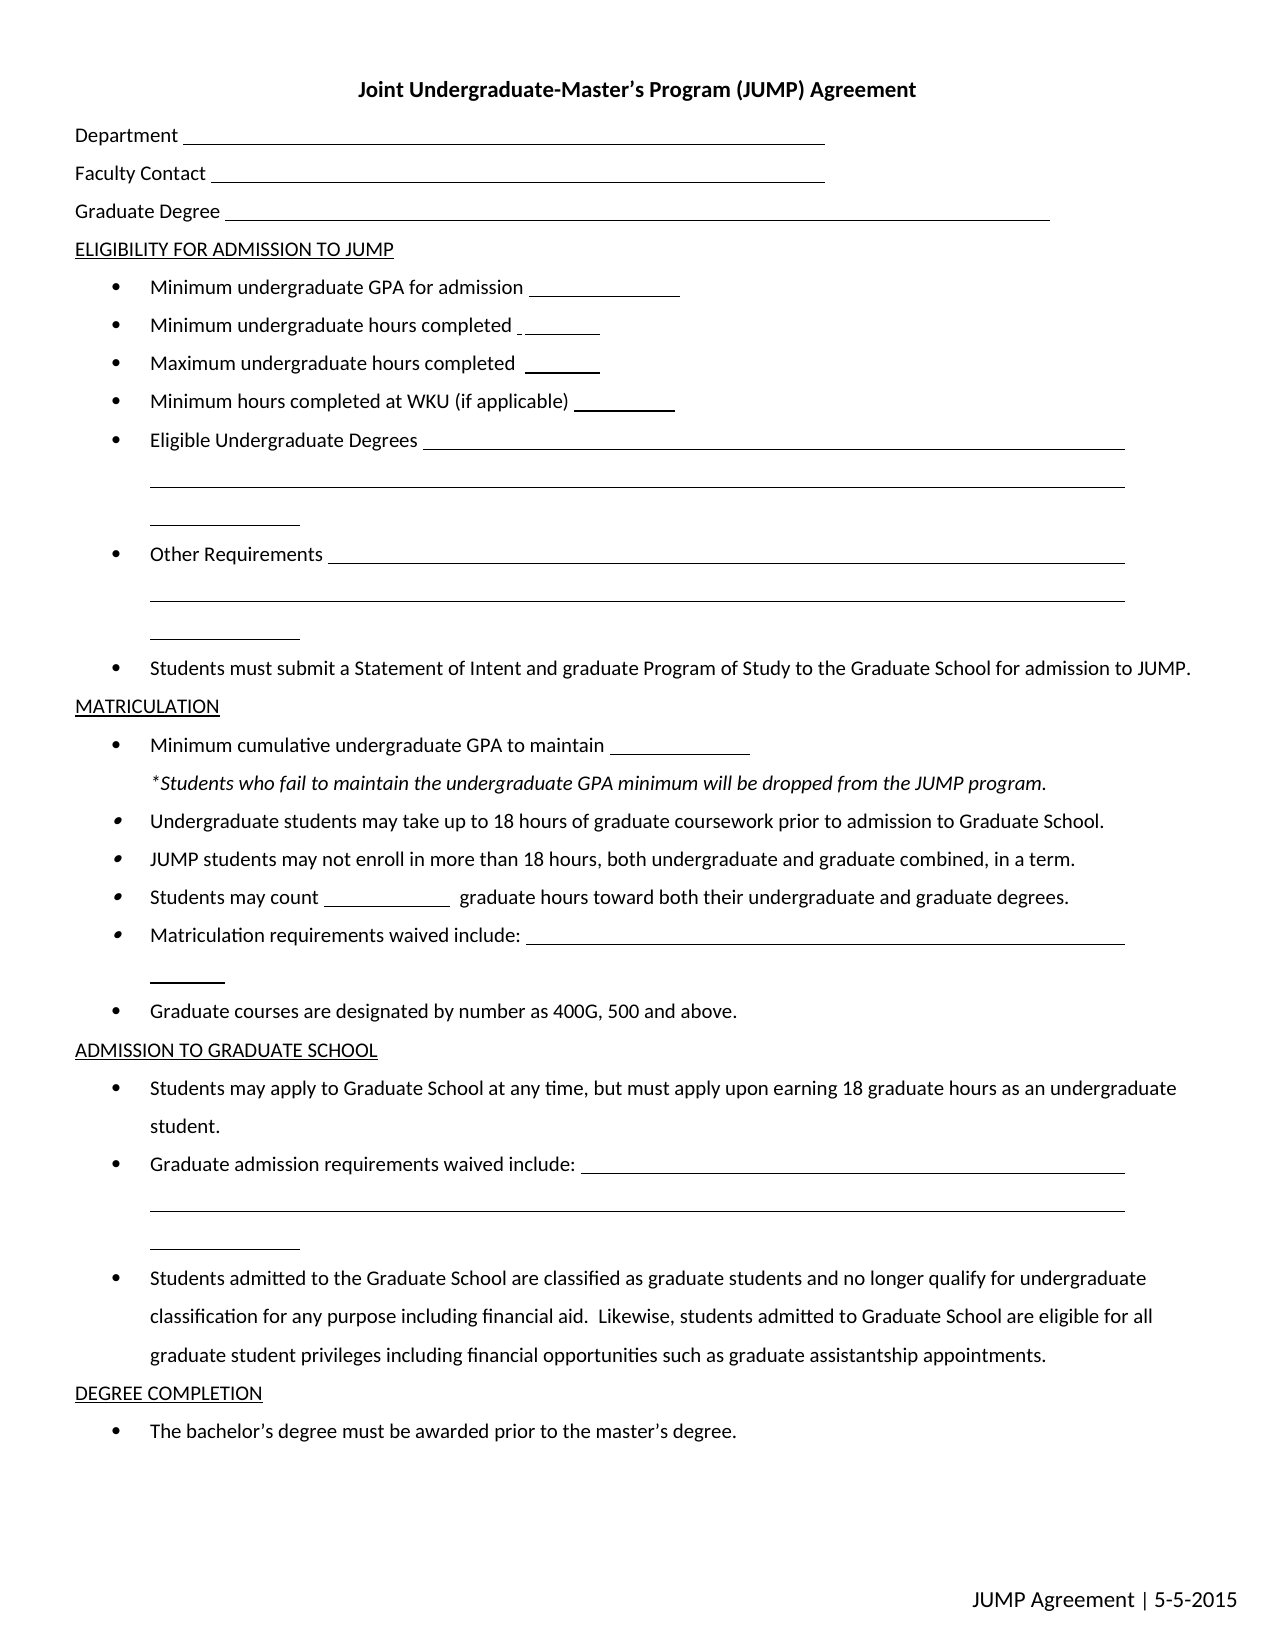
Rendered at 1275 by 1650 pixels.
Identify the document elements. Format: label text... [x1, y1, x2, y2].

text Faculty Contact [75, 160, 1200, 185]
list Graduate courses are designated by number as 400G, 500 and above. [112, 999, 1200, 1024]
text MATRICULATION [75, 694, 1200, 719]
list Minimum undergraduate GPA for admission [112, 274, 1200, 300]
text Department [75, 122, 1200, 147]
list Students may count graduate hours toward both their undergraduate and graduate degrees. [112, 884, 1200, 910]
list JUMP students may not enroll in more than 18 hours, both undergraduate and graduate combined, in a term. [112, 846, 1200, 872]
list Matriculation requirements waived include: [112, 922, 1200, 986]
text ADMISSION TO GRADUATE SCHOOL [75, 1037, 1200, 1062]
list Students must submit a Statement of Intent and graduate Program of Study to the Graduate School for admission to JUMP. [112, 656, 1200, 681]
list Students admitted to the Graduate School are classified as graduate students and no longer qualify for undergraduate classification for any purpose including financial aid. Likewise, students admitted to Graduate School are eligible for all graduate student privileges including financial opportunities such as graduate assistantship appointments. [112, 1266, 1200, 1367]
list Graduate admission requirements waived include: [112, 1151, 1200, 1253]
list Other Requirements [112, 541, 1200, 643]
list Undergraduate students may take up to 18 hours of graduate coursework prior to admission to Graduate School. [112, 808, 1200, 833]
text DEGREE COMPLETION [75, 1380, 1200, 1405]
list Maximum undergraduate hours completed [112, 351, 1200, 376]
list Eligible Undergraduate Degrees [112, 427, 1200, 528]
list Minimum undergraduate hours completed [112, 312, 1200, 338]
text Graduate Degree [75, 198, 1200, 223]
list Minimum hours completed at WKU (if applicable) [112, 389, 1200, 414]
list Students may apply to Graduate School at any time, but must apply upon earning 18 graduate hours as an undergraduate student. [112, 1075, 1200, 1138]
list Minimum cumulative undergraduate GPA to maintain *Students who fail to maintain the undergraduate GPA minimum will be dropped from the JUMP program. [112, 732, 1200, 795]
text ELIGIBILITY FOR ADMISSION TO JUMP [75, 236, 1200, 262]
list The bachelor’s degree must be awarded prior to the master’s degree. [112, 1418, 1200, 1443]
text Joint Undergraduate-Master’s Program (JUMP) Agreement [75, 75, 1200, 103]
